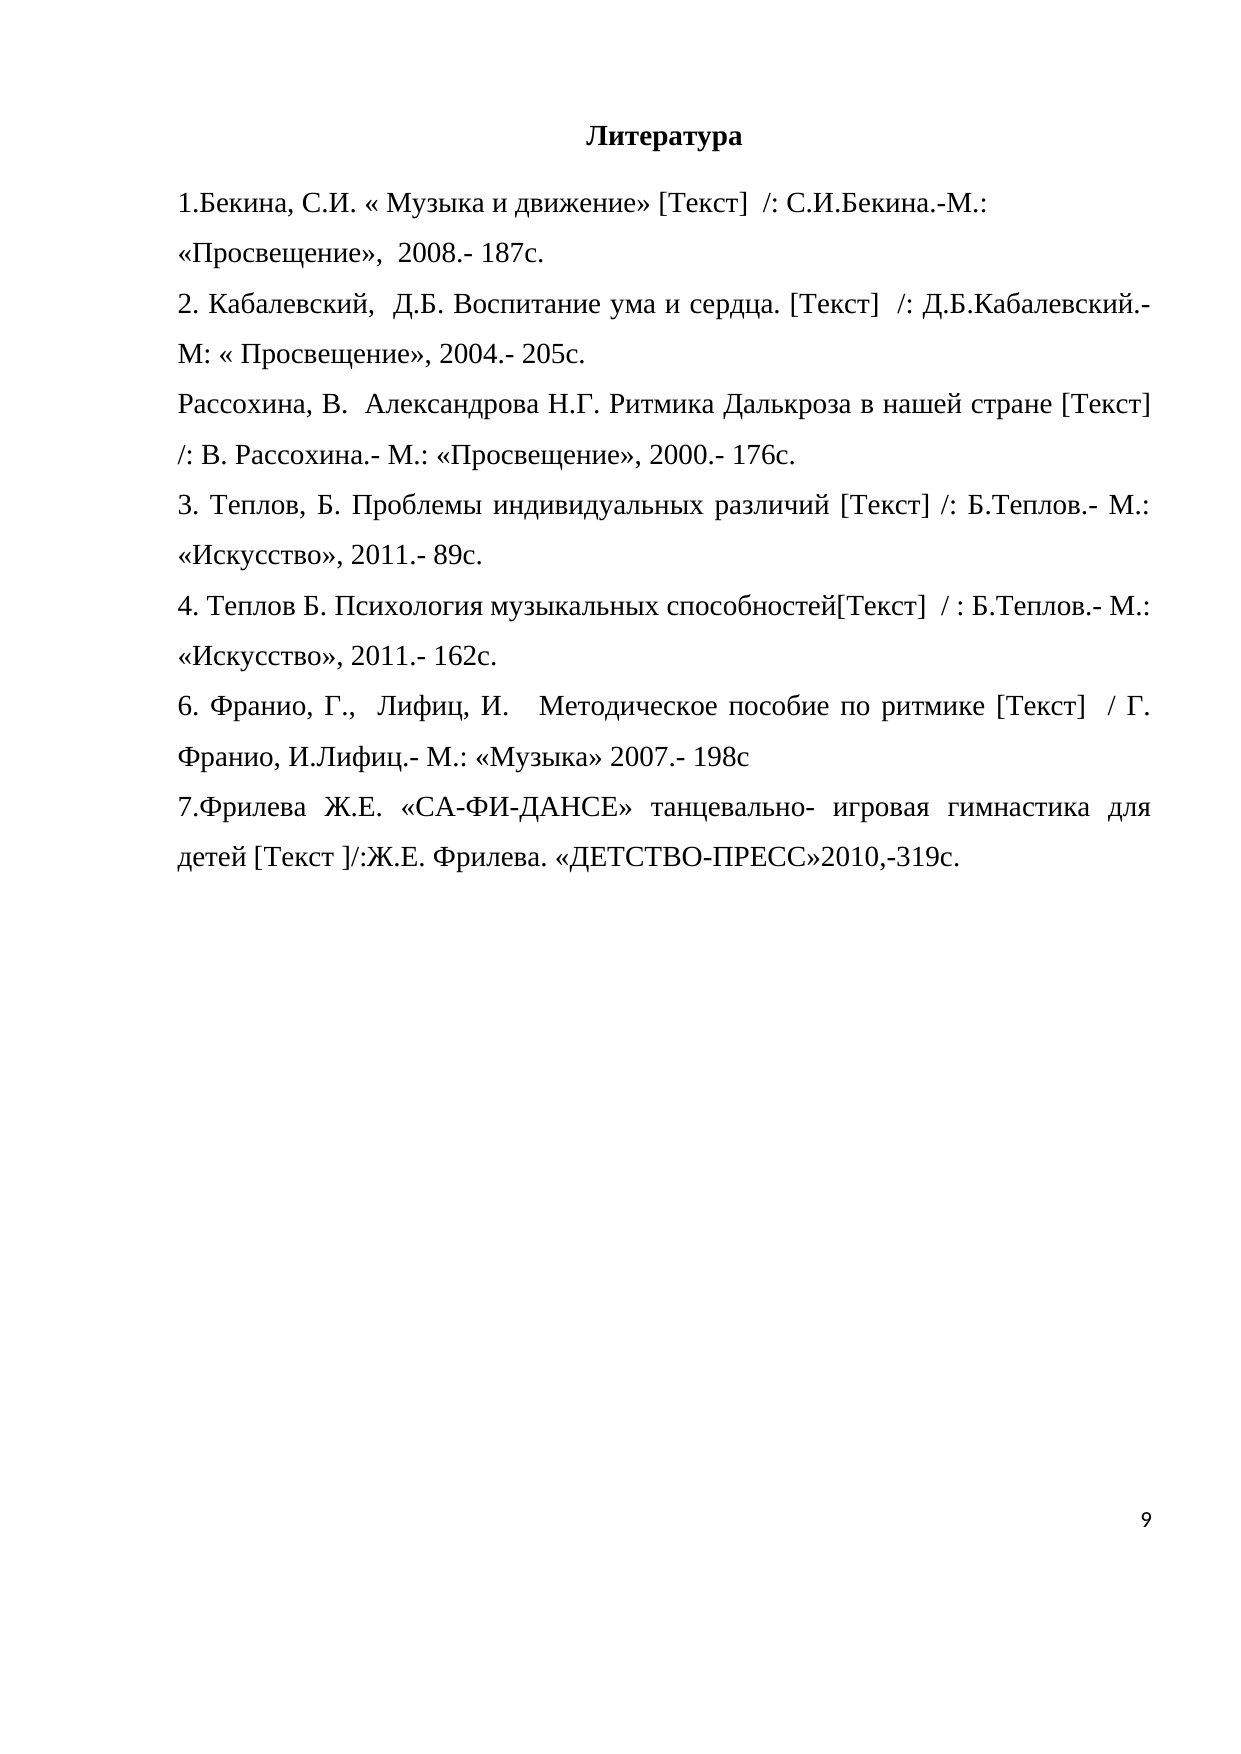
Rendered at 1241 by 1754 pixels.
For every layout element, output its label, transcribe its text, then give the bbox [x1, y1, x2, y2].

text 2. Кабалевский, Д.Б. Воспитание ума и сердца. [Текст] /: Д.Б.Кабалевский.- М: « Просвещение», 2004.- 205с. [177, 286, 1152, 370]
text 3. Теплов, Б. Проблемы индивидуальных различий [Текст] /: Б.Теплов.- М.: «Искусство», 2011.- 89с. [177, 487, 1152, 571]
text «Просвещение», 2008.- 187с. [177, 236, 1152, 269]
text 9 [177, 1505, 1152, 1533]
text 1.Бекина, С.И. « Музыка и движение» [Текст] /: С.И.Бекина.-М.: [177, 185, 1152, 219]
text 6. Франио, Г., Лифиц, И. Методическое пособие по ритмике [Текст] / Г. Франио, И.Лифиц.- М.: «Музыка» 2007.- 198с [177, 688, 1152, 772]
text Рассохина, В. Александрова Н.Г. Ритмика Далькроза в нашей стране [Текст] /: В. Рассохина.- М.: «Просвещение», 2000.- 176с. [177, 386, 1152, 470]
text 7.Фрилева Ж.Е. «СА-ФИ-ДАНСЕ» танцевально- игровая гимнастика для детей [Текст ]/:Ж.Е. Фрилева. «ДЕТСТВО-ПРЕСС»2010,-319с. [177, 789, 1152, 873]
text 4. Теплов Б. Психология музыкальных способностей[Текст] / : Б.Теплов.- М.: «Искусство», 2011.- 162с. [177, 588, 1152, 672]
text Литература [177, 118, 1152, 152]
